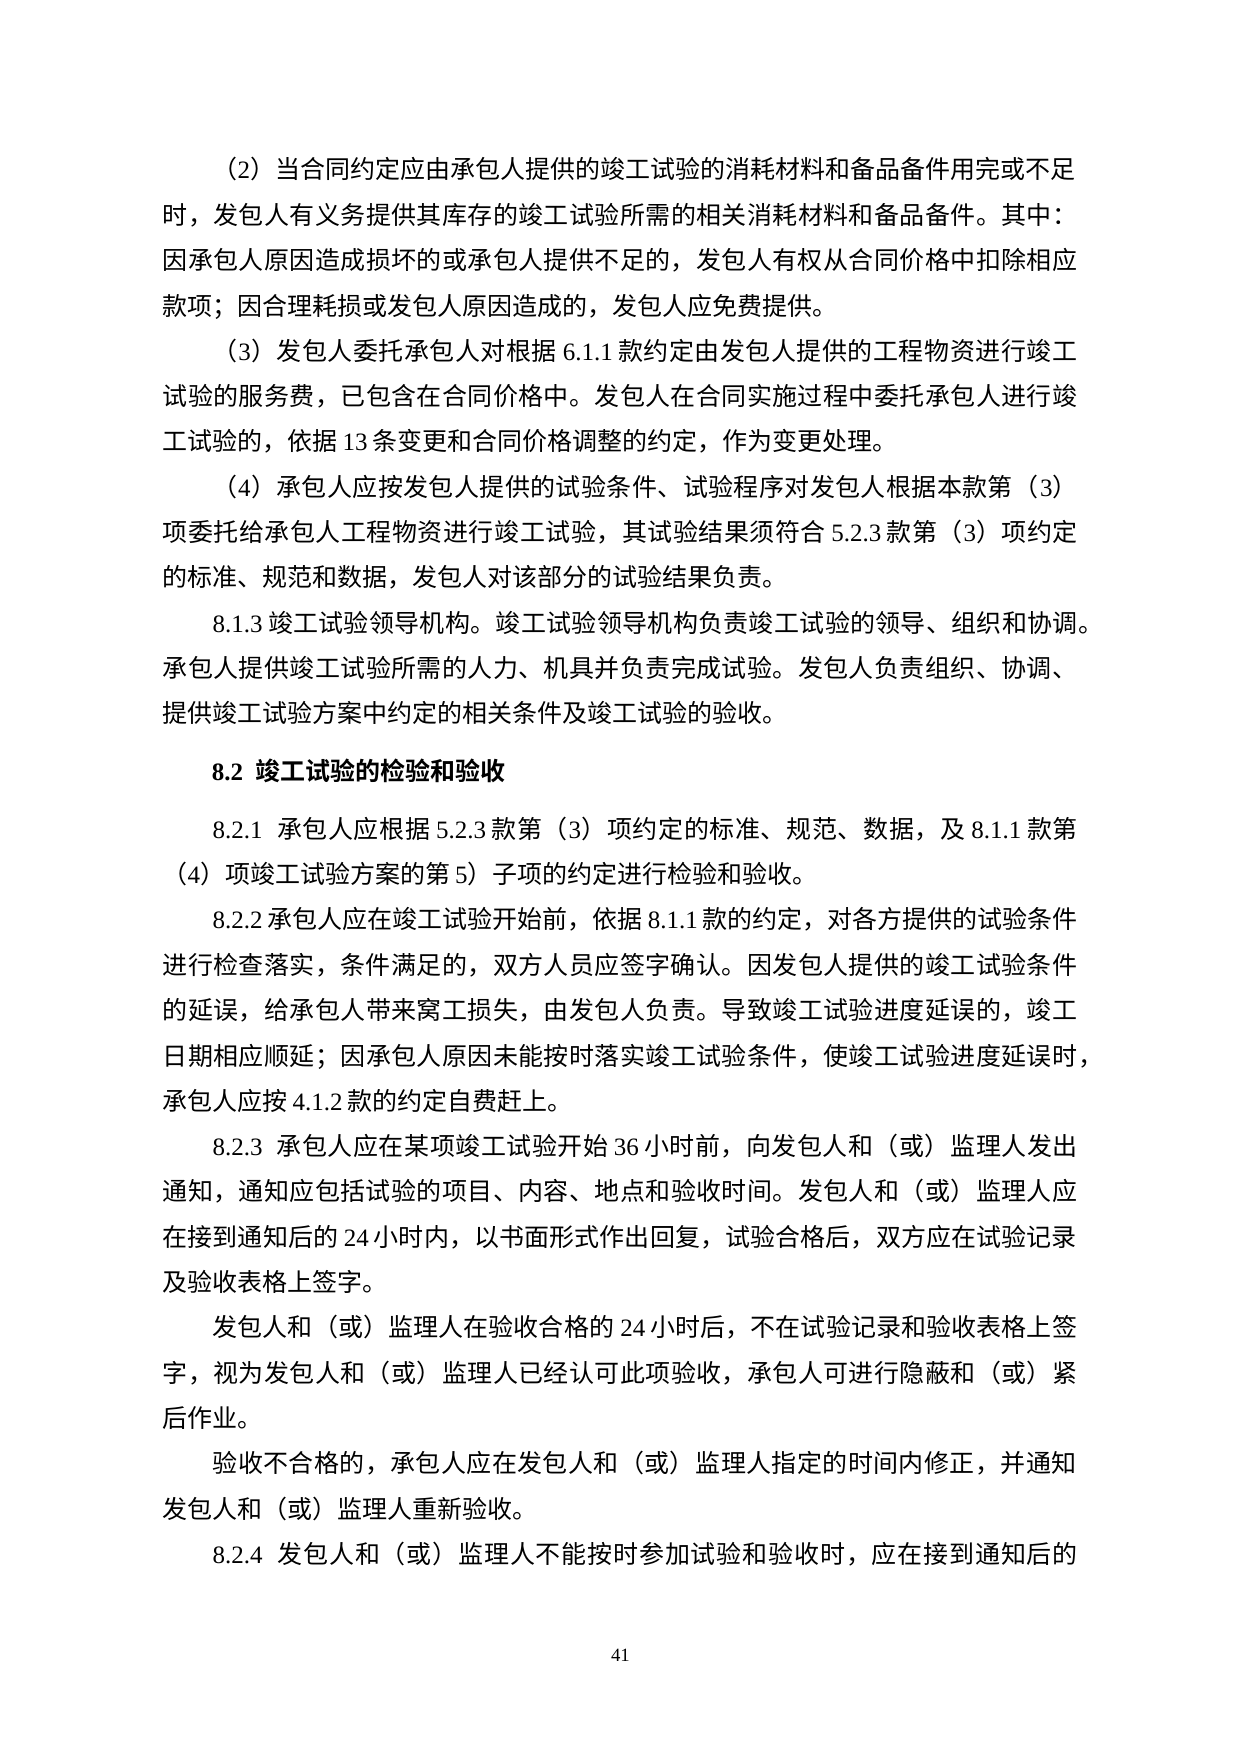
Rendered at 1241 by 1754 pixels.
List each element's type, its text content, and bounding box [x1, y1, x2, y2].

text 8.2.3 承包人应在某项竣工试验开始36小时前，向发包人和（或）监理人发出通知，通知应包括试验的项目、内容、地点和验收时间。发包人和（或）监理人应在接到通知后的24小时内，以书面形式作出回复，试验合格后，双方应在试验记录及验收表格上签字。 [162, 1127, 1078, 1299]
text 8.2.1 承包人应根据5.2.3款第（3）项约定的标准、规范、数据，及8.1.1款第（4）项竣工试验方案的第5）子项的约定进行检验和验收。 [162, 809, 1078, 891]
text 验收不合格的，承包人应在发包人和（或）监理人指定的时间内修正，并通知发包人和（或）监理人重新验收。 [162, 1444, 1078, 1525]
text （2）当合同约定应由承包人提供的竣工试验的消耗材料和备品备件用完或不足时，发包人有义务提供其库存的竣工试验所需的相关消耗材料和备品备件。其中：因承包人原因造成损坏的或承包人提供不足的，发包人有权从合同价格中扣除相应款项；因合理耗损或发包人原因造成的，发包人应免费提供。 [162, 150, 1078, 322]
text （3）发包人委托承包人对根据6.1.1款约定由发包人提供的工程物资进行竣工试验的服务费，已包含在合同价格中。发包人在合同实施过程中委托承包人进行竣工试验的，依据13条变更和合同价格调整的约定，作为变更处理。 [162, 331, 1078, 458]
text （4）承包人应按发包人提供的试验条件、试验程序对发包人根据本款第（3）项委托给承包人工程物资进行竣工试验，其试验结果须符合5.2.3款第（3）项约定的标准、规范和数据，发包人对该部分的试验结果负责。 [162, 467, 1078, 594]
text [162, 1534, 1078, 1571]
text 8.1.3竣工试验领导机构。竣工试验领导机构负责竣工试验的领导、组织和协调。承包人提供竣工试验所需的人力、机具并负责完成试验。发包人负责组织、协调、提供竣工试验方案中约定的相关条件及竣工试验的验收。 [162, 603, 1078, 730]
text 8.2.2承包人应在竣工试验开始前，依据8.1.1款的约定，对各方提供的试验条件进行检查落实，条件满足的，双方人员应签字确认。因发包人提供的竣工试验条件的延误，给承包人带来窝工损失，由发包人负责。导致竣工试验进度延误的，竣工日期相应顺延；因承包人原因未能按时落实竣工试验条件，使竣工试验进度延误时，承包人应按4.1.2款的约定自费赶上。 [162, 900, 1078, 1117]
text 8.2 竣工试验的检验和验收 [162, 752, 1078, 788]
text 发包人和（或）监理人在验收合格的24小时后，不在试验记录和验收表格上签字，视为发包人和（或）监理人已经认可此项验收，承包人可进行隐蔽和（或）紧后作业。 [162, 1308, 1078, 1435]
